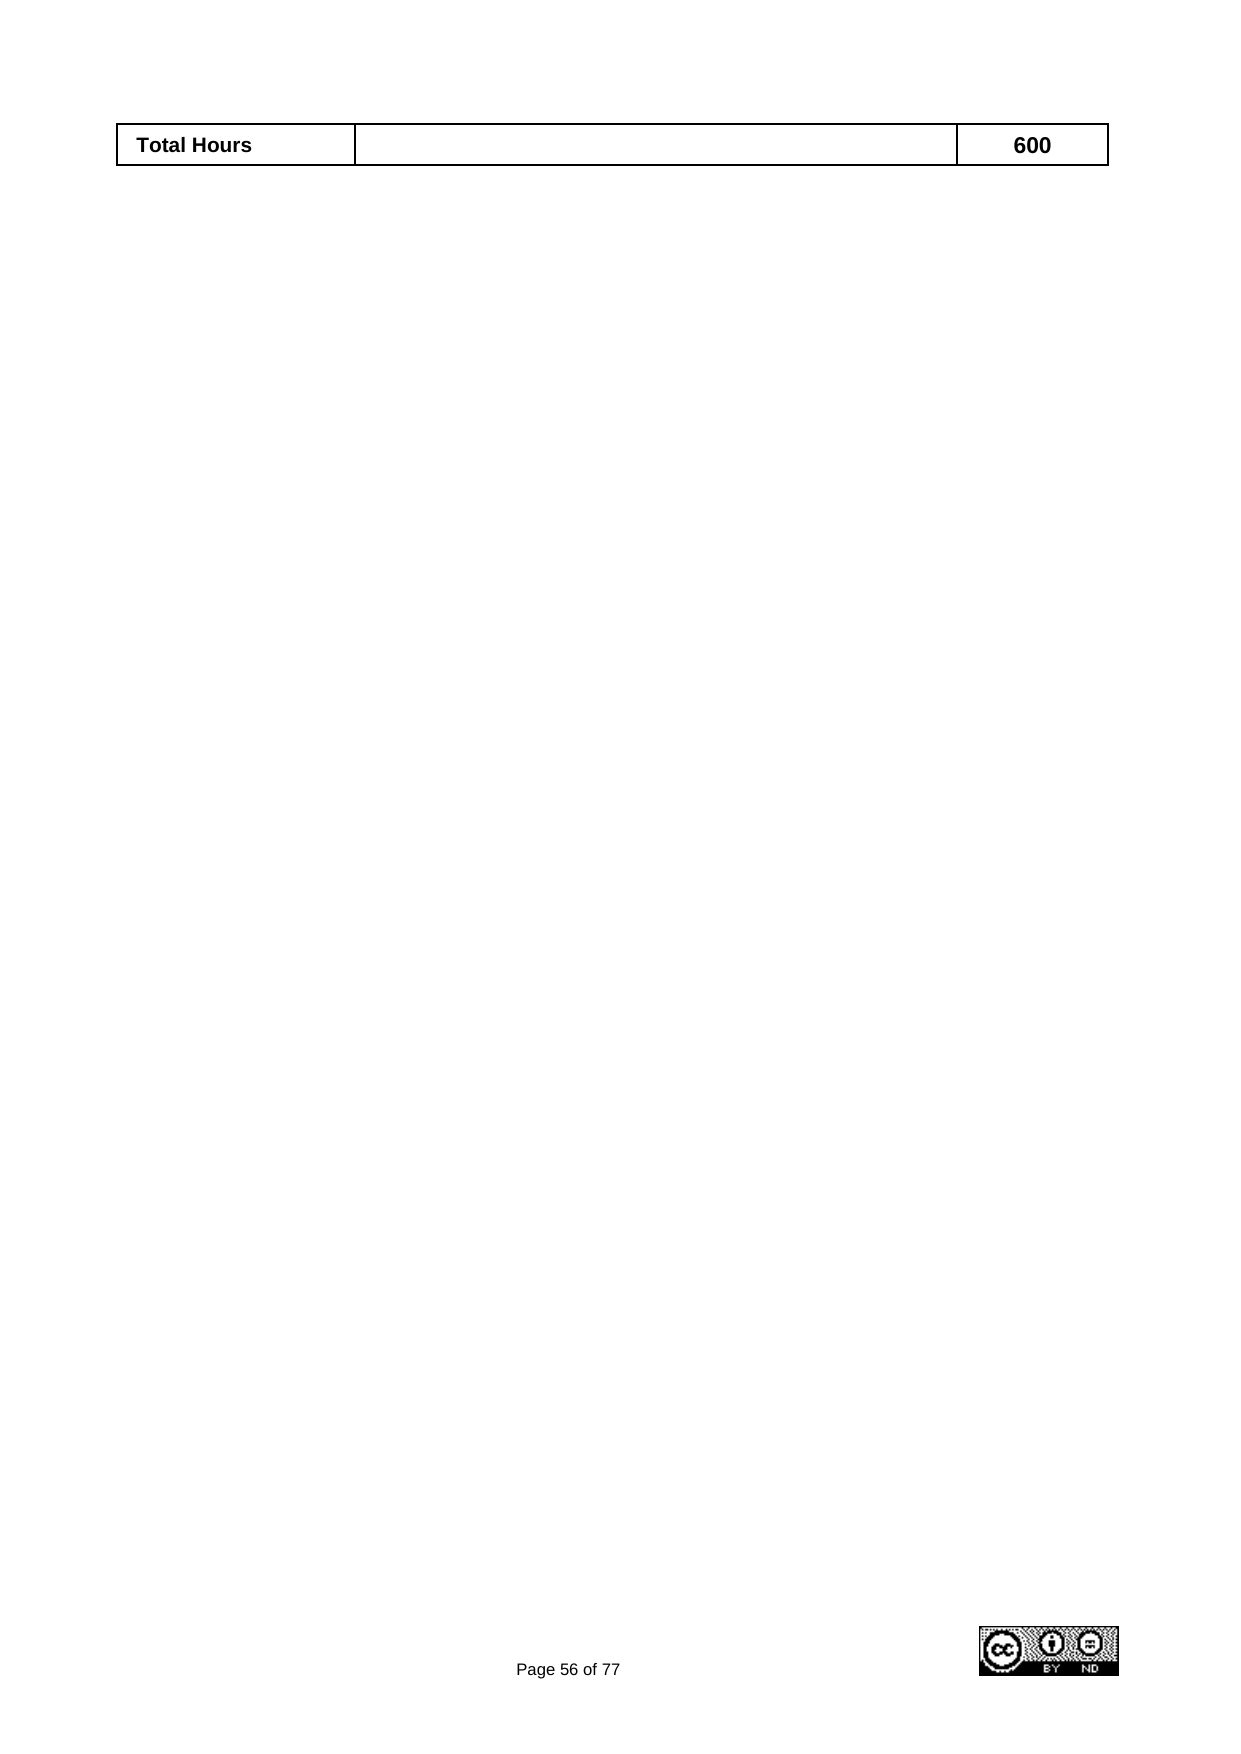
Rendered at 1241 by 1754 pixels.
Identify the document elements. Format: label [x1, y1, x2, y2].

picture [979, 1626, 1119, 1676]
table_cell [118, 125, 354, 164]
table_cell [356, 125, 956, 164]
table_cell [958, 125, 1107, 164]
